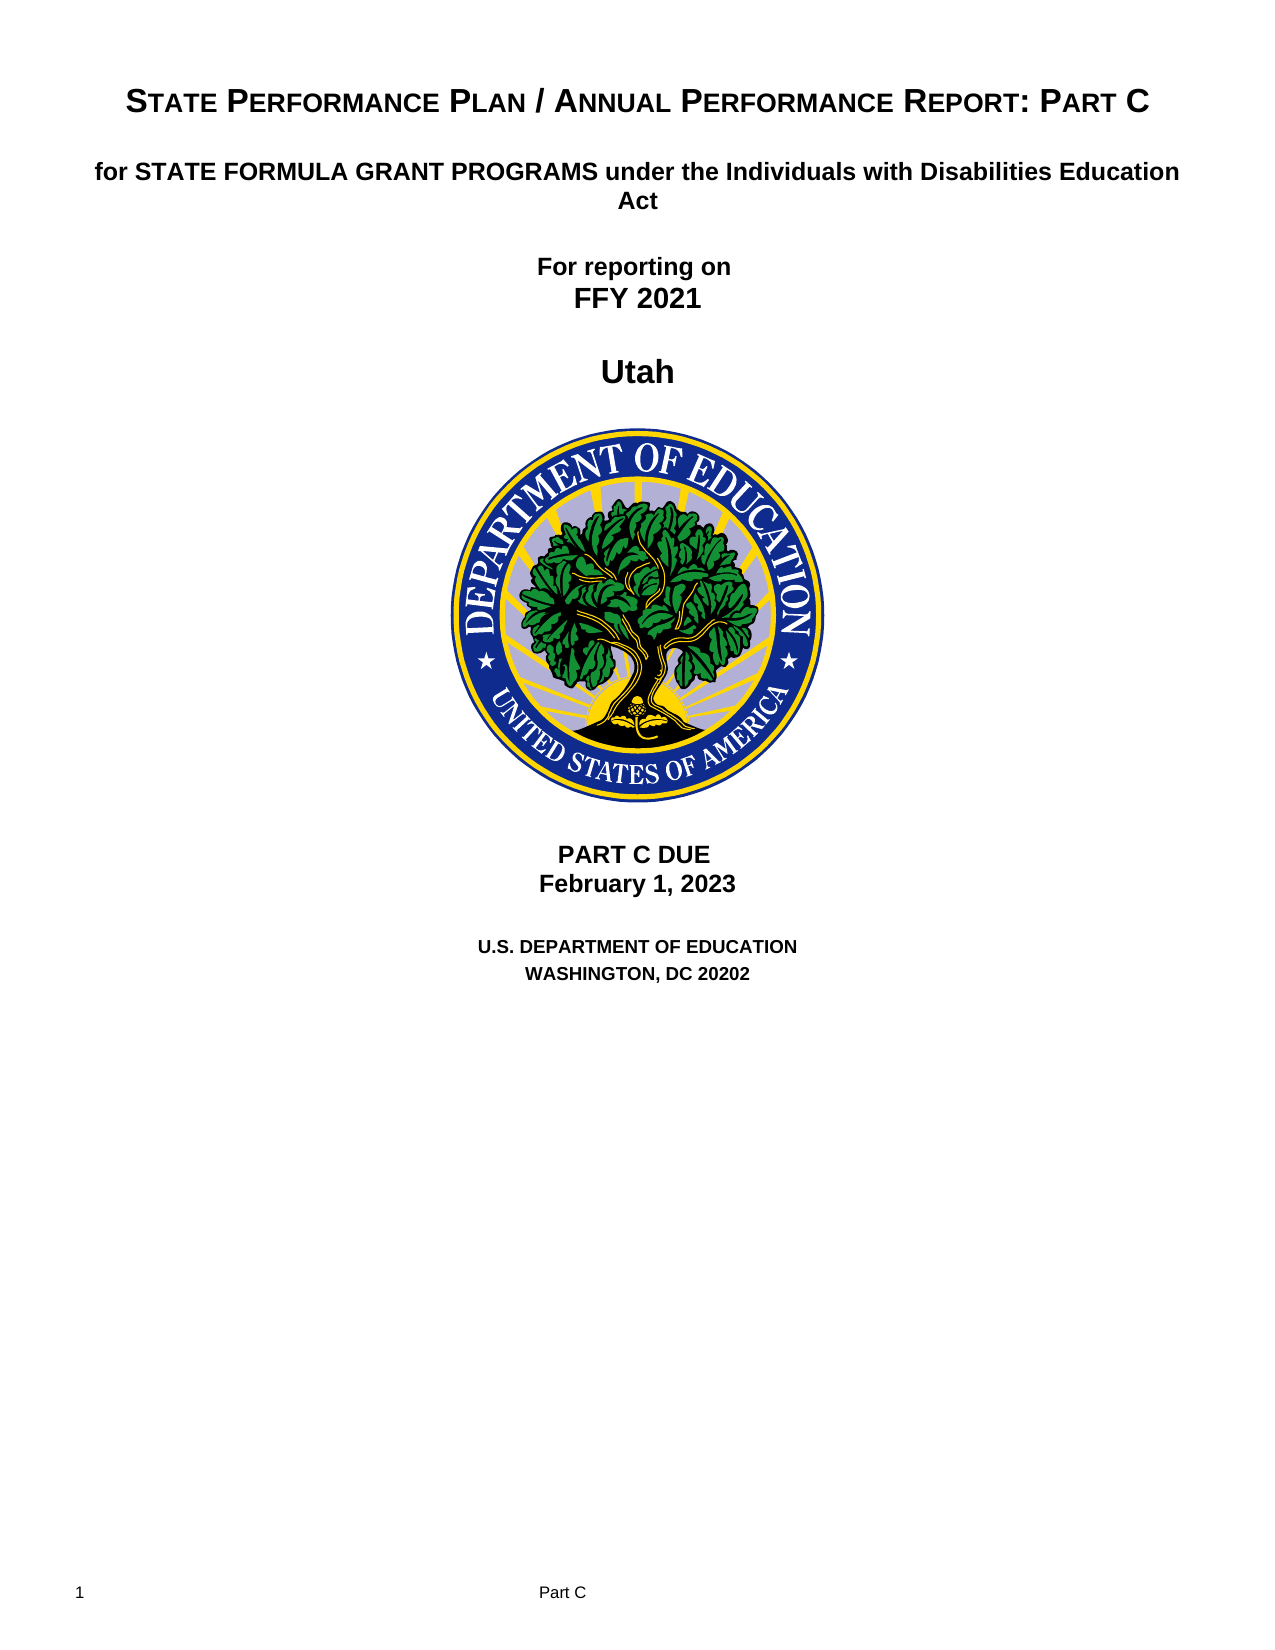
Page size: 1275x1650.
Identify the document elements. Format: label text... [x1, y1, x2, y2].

text WASHINGTON, DC 20202 [75, 963, 1200, 985]
text Utah [75, 352, 1200, 390]
text State Performance Plan / Annual Performance Report: Part C [75, 81, 1200, 120]
text For reporting on FFY 2021 [75, 252, 1200, 314]
text U.S. DEPARTMENT OF EDUCATION [75, 935, 1200, 957]
text PART C DUE February 1, 2023 [75, 840, 1200, 898]
text for STATE FORMULA GRANT PROGRAMS under the Individuals with Disabilities Education Act [75, 157, 1200, 215]
